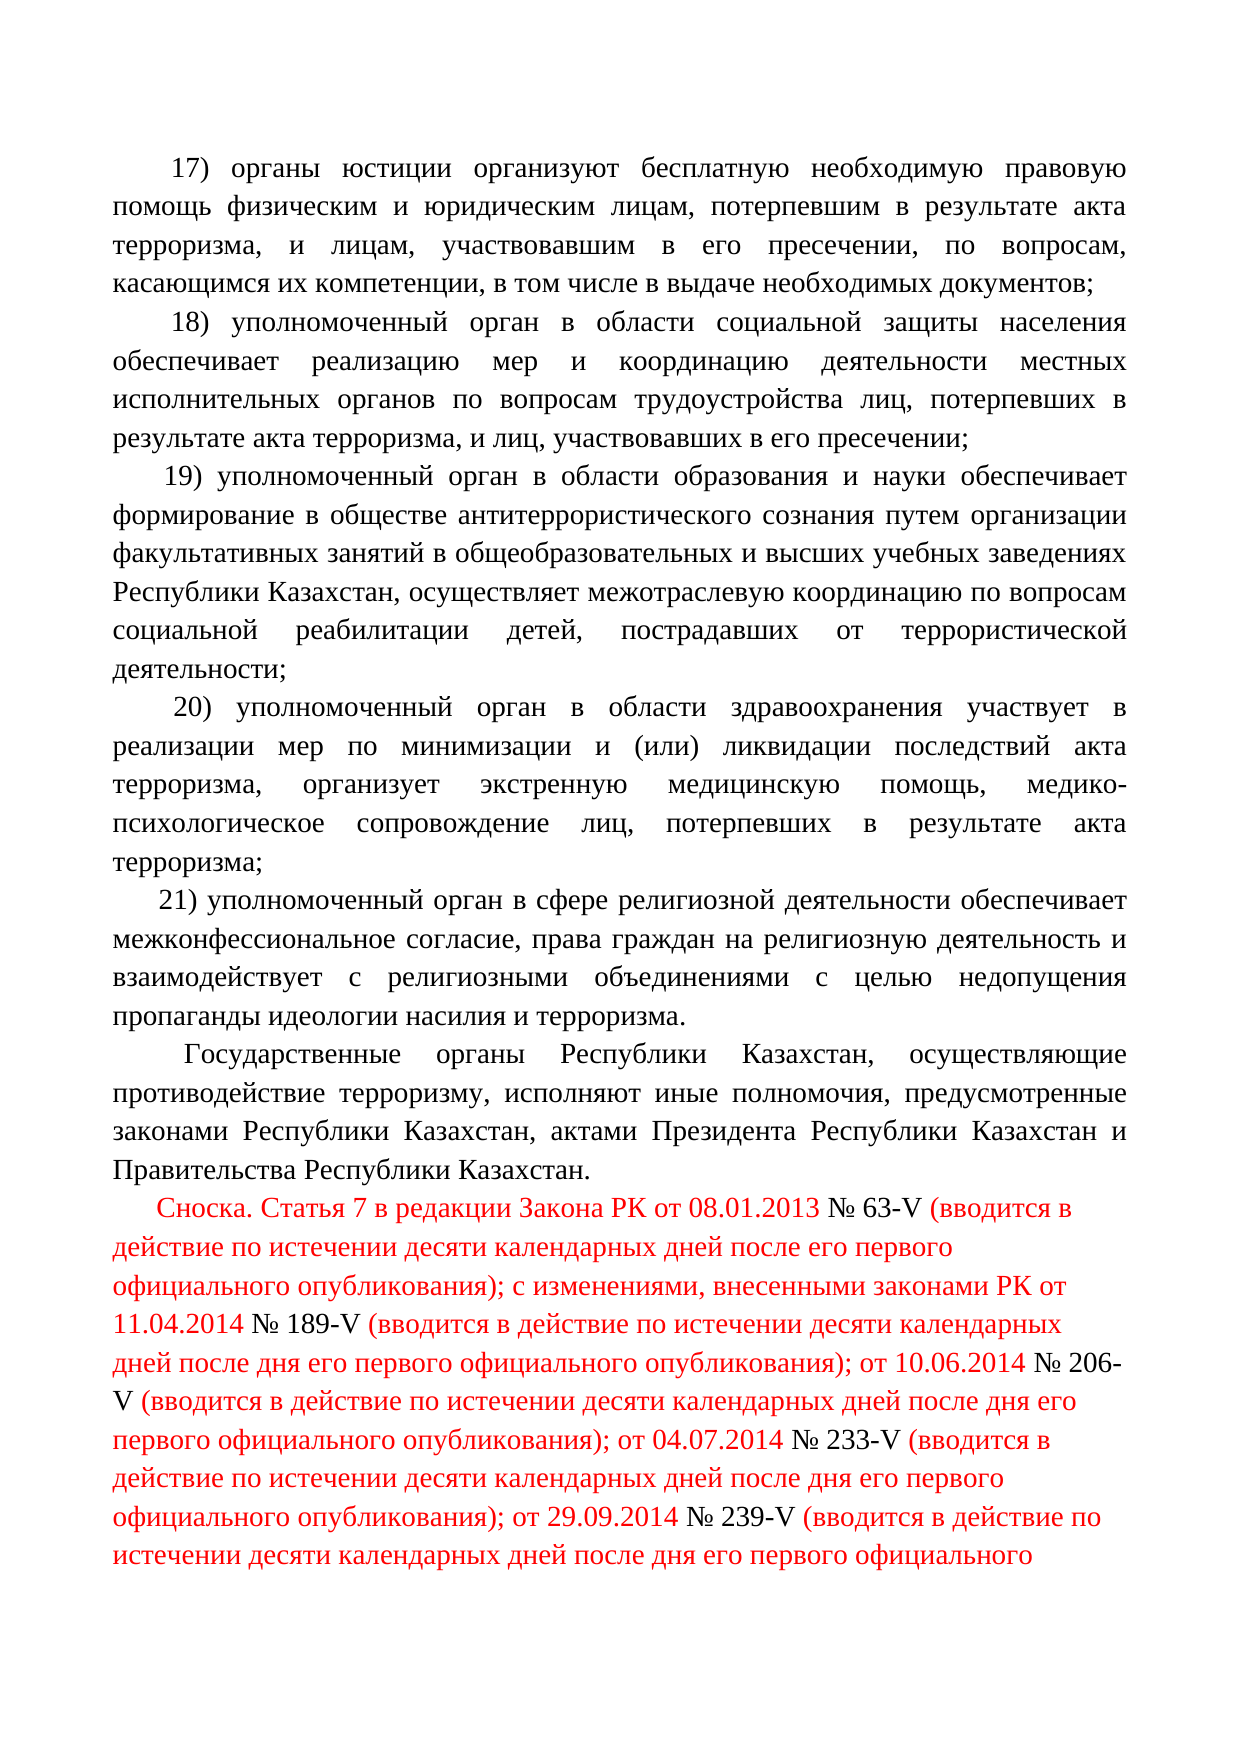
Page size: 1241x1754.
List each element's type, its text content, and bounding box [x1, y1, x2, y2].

text 18) уполномоченный орган в области социальной защиты населения обеспечивает реализацию мер и координацию деятельности местных исполнительных органов по вопросам трудоустройства лиц, потерпевших в результате акта терроризма, и лиц, участвовавших в его пресечении; [112, 304, 1128, 453]
text 20) уполномоченный орган в области здравоохранения участвует в реализации мер по минимизации и (или) ликвидации последствий акта терроризма, организует экстренную медицинскую помощь, медико-психологическое сопровождение лиц, потерпевших в результате акта терроризма; [112, 689, 1128, 877]
text 19) уполномоченный орган в области образования и науки обеспечивает формирование в обществе антитеррористического сознания путем организации факультативных занятий в общеобразовательных и высших учебных заведениях Республики Казахстан, осуществляет межотраслевую координацию по вопросам социальной реабилитации детей, пострадавших от террористической деятельности; [112, 458, 1128, 684]
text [112, 1191, 1128, 1571]
text 21) уполномоченный орган в сфере религиозной деятельности обеспечивает межконфессиональное согласие, права граждан на религиозную деятельность и взаимодействует с религиозными объединениями с целью недопущения пропаганды идеологии насилия и терроризма. [112, 882, 1128, 1031]
text Государственные органы Республики Казахстан, осуществляющие противодействие терроризму, исполняют иные полномочия, предусмотренные законами Республики Казахстан, актами Президента Республики Казахстан и Правительства Республики Казахстан. [112, 1036, 1128, 1186]
text 17) органы юстиции организуют бесплатную необходимую правовую помощь физическим и юридическим лицам, потерпевшим в результате акта терроризма, и лицам, участвовавшим в его пресечении, по вопросам, касающимся их компетенции, в том числе в выдаче необходимых документов; [112, 150, 1128, 299]
